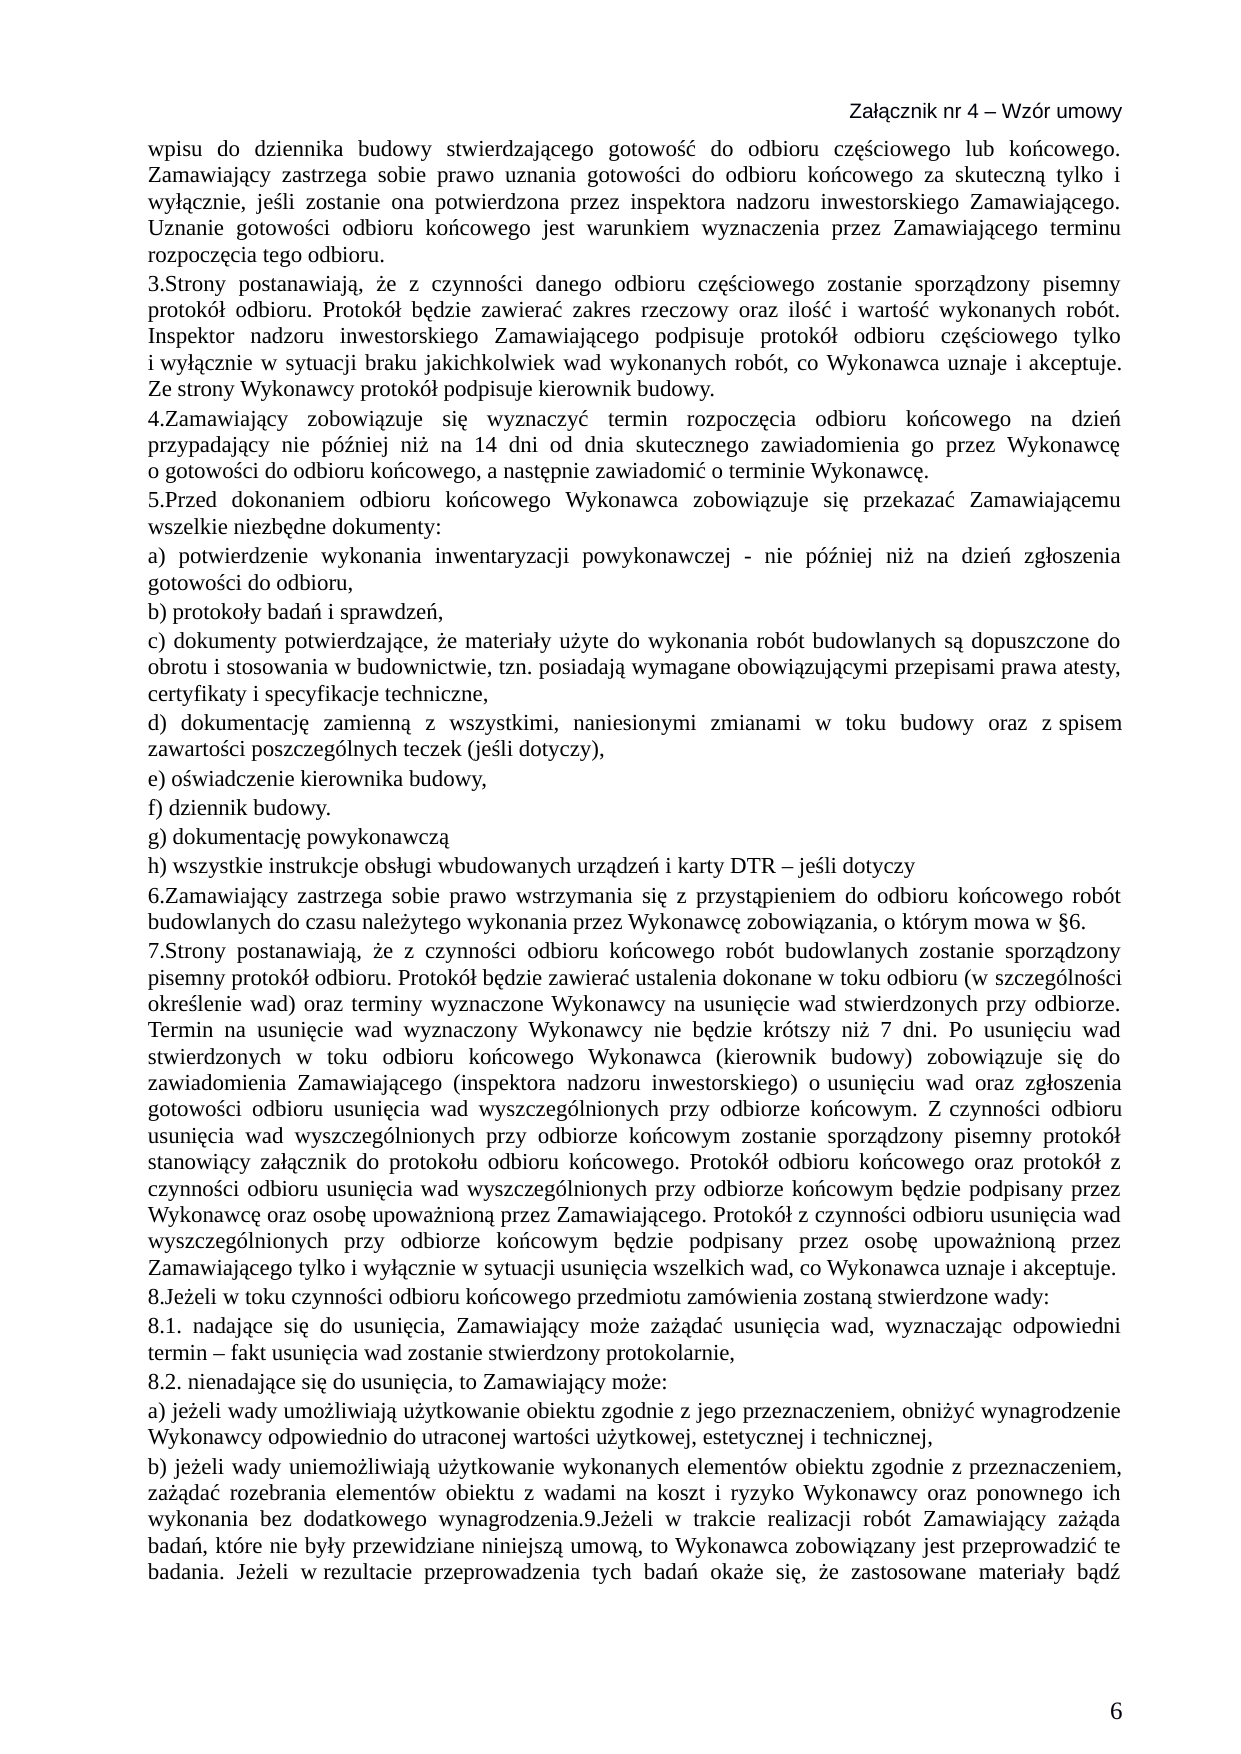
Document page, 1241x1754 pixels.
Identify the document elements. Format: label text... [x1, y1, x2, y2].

text 6.Zamawiający zastrzega sobie prawo wstrzymania się z przystąpieniem do odbioru końcowego robót budowlanych do czasu należytego wykonania przez Wykonawcę zobowiązania, o którym mowa w §6. [148, 882, 1122, 934]
text 8.2. nienadające się do usunięcia, to Zamawiający może: [148, 1368, 1122, 1394]
text a) jeżeli wady umożliwiają użytkowanie obiektu zgodnie z jego przeznaczeniem, obniżyć wynagrodzenie Wykonawcy odpowiednio do utraconej wartości użytkowej, estetycznej i technicznej, [148, 1397, 1122, 1450]
text a) potwierdzenie wykonania inwentaryzacji powykonawczej - nie później niż na dzień zgłoszenia gotowości do odbioru, [148, 542, 1122, 595]
text f) dziennik budowy. [148, 794, 1122, 820]
text 8.1. nadające się do usunięcia, Zamawiający może zażądać usunięcia wad, wyznaczając odpowiedni termin – fakt usunięcia wad zostanie stwierdzony protokolarnie, [148, 1312, 1122, 1365]
text 8.Jeżeli w toku czynności odbioru końcowego przedmiotu zamówienia zostaną stwierdzone wady: [148, 1283, 1122, 1309]
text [148, 135, 1122, 267]
text e) oświadczenie kierownika budowy, [148, 765, 1122, 791]
text 5.Przed dokonaniem odbioru końcowego Wykonawca zobowiązuje się przekazać Zamawiającemu wszelkie niezbędne dokumenty: [148, 487, 1122, 539]
text c) dokumenty potwierdzające, że materiały użyte do wykonania robót budowlanych są dopuszczone do obrotu i stosowania w budownictwie, tzn. posiadają wymagane obowiązującymi przepisami prawa atesty, certyfikaty i specyfikacje techniczne, [148, 627, 1122, 706]
text d) dokumentację zamienną z wszystkimi, naniesionymi zmianami w toku budowy oraz z spisem zawartości poszczególnych teczek (jeśli dotyczy), [148, 709, 1122, 762]
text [148, 1453, 1122, 1584]
text h) wszystkie instrukcje obsługi wbudowanych urządzeń i karty DTR – jeśli dotyczy [148, 852, 1122, 879]
text 3.Strony postanawiają, że z czynności danego odbioru częściowego zostanie sporządzony pisemny protokół odbioru. Protokół będzie zawierać zakres rzeczowy oraz ilość i wartość wykonanych robót. Inspektor nadzoru inwestorskiego Zamawiającego podpisuje protokół odbioru częściowego tylko i wyłącznie w sytuacji braku jakichkolwiek wad wykonanych robót, co Wykonawca uznaje i akceptuje. Ze strony Wykonawcy protokół podpisuje kierownik budowy. [148, 270, 1122, 402]
text g) dokumentację powykonawczą [148, 823, 1122, 849]
text 4.Zamawiający zobowiązuje się wyznaczyć termin rozpoczęcia odbioru końcowego na dzień przypadający nie później niż na 14 dni od dnia skutecznego zawiadomienia go przez Wykonawcę o gotowości do odbioru końcowego, a następnie zawiadomić o terminie Wykonawcę. [148, 404, 1122, 484]
text 7.Strony postanawiają, że z czynności odbioru końcowego robót budowlanych zostanie sporządzony pisemny protokół odbioru. Protokół będzie zawierać ustalenia dokonane w toku odbioru (w szczególności określenie wad) oraz terminy wyznaczone Wykonawcy na usunięcie wad stwierdzonych przy odbiorze. Termin na usunięcie wad wyznaczony Wykonawcy nie będzie krótszy niż 7 dni. Po usunięciu wad stwierdzonych w toku odbioru końcowego Wykonawca (kierownik budowy) zobowiązuje się do zawiadomienia Zamawiającego (inspektora nadzoru inwestorskiego) o usunięciu wad oraz zgłoszenia gotowości odbioru usunięcia wad wyszczególnionych przy odbiorze końcowym. Z czynności odbioru usunięcia wad wyszczególnionych przy odbiorze końcowym zostanie sporządzony pisemny protokół stanowiący załącznik do protokołu odbioru końcowego. Protokół odbioru końcowego oraz protokół z czynności odbioru usunięcia wad wyszczególnionych przy odbiorze końcowym będzie podpisany przez Wykonawcę oraz osobę upoważnioną przez Zamawiającego. Protokół z czynności odbioru usunięcia wad wyszczególnionych przy odbiorze końcowym będzie podpisany przez osobę upoważnioną przez Zamawiającego tylko i wyłącznie w sytuacji usunięcia wszelkich wad, co Wykonawca uznaje i akceptuje. [148, 937, 1122, 1280]
text b) protokoły badań i sprawdzeń, [148, 598, 1122, 624]
